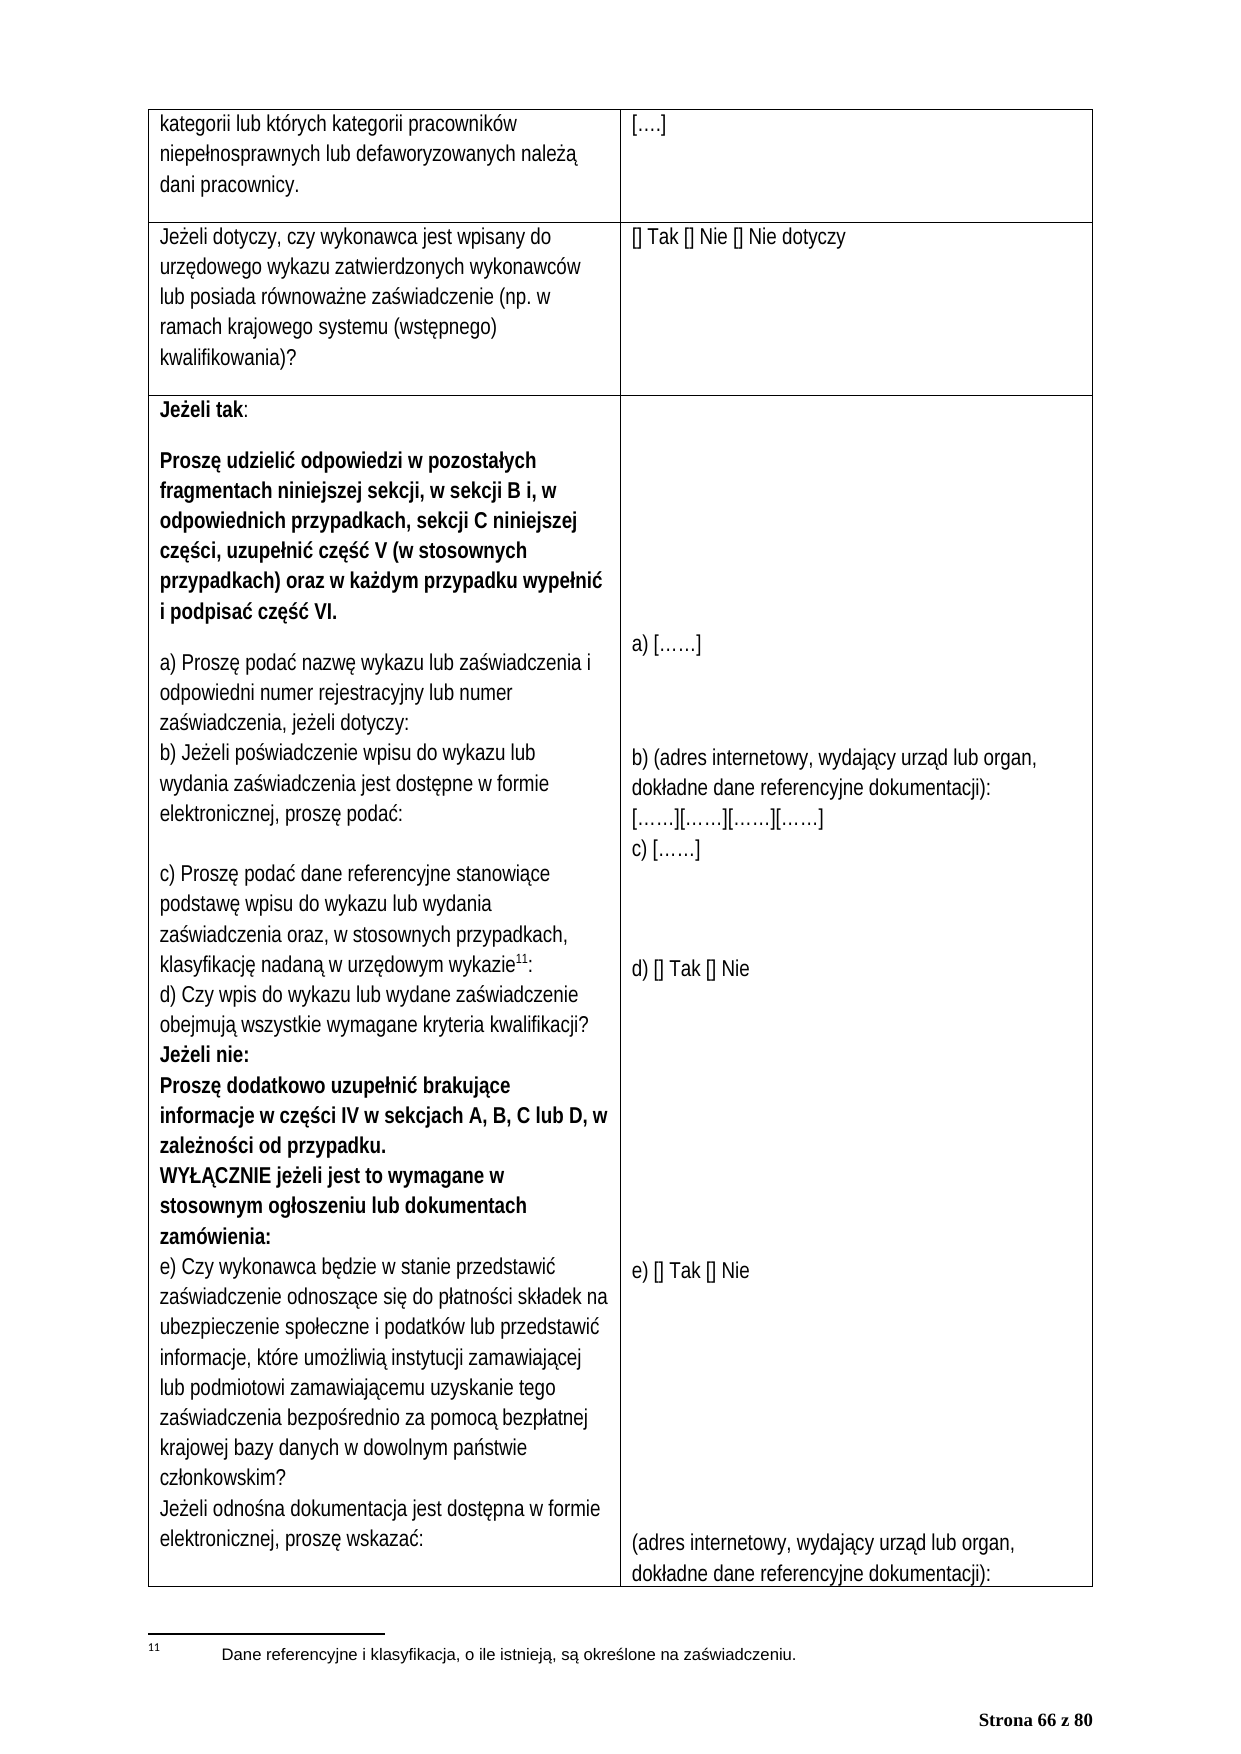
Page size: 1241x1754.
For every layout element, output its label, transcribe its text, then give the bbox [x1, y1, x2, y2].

table_cell [] Tak [] Nie [] Nie dotyczy [621, 223, 1092, 394]
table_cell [149, 110, 620, 222]
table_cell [621, 396, 1092, 1586]
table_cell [621, 110, 1092, 222]
table_cell Jeżeli dotyczy, czy wykonawca jest wpisany do urzędowego wykazu zatwierdzonych wykonawców lub posiada równoważne zaświadczenie (np. w ramach krajowego systemu (wstępnego) kwalifikowania)? [149, 223, 620, 394]
